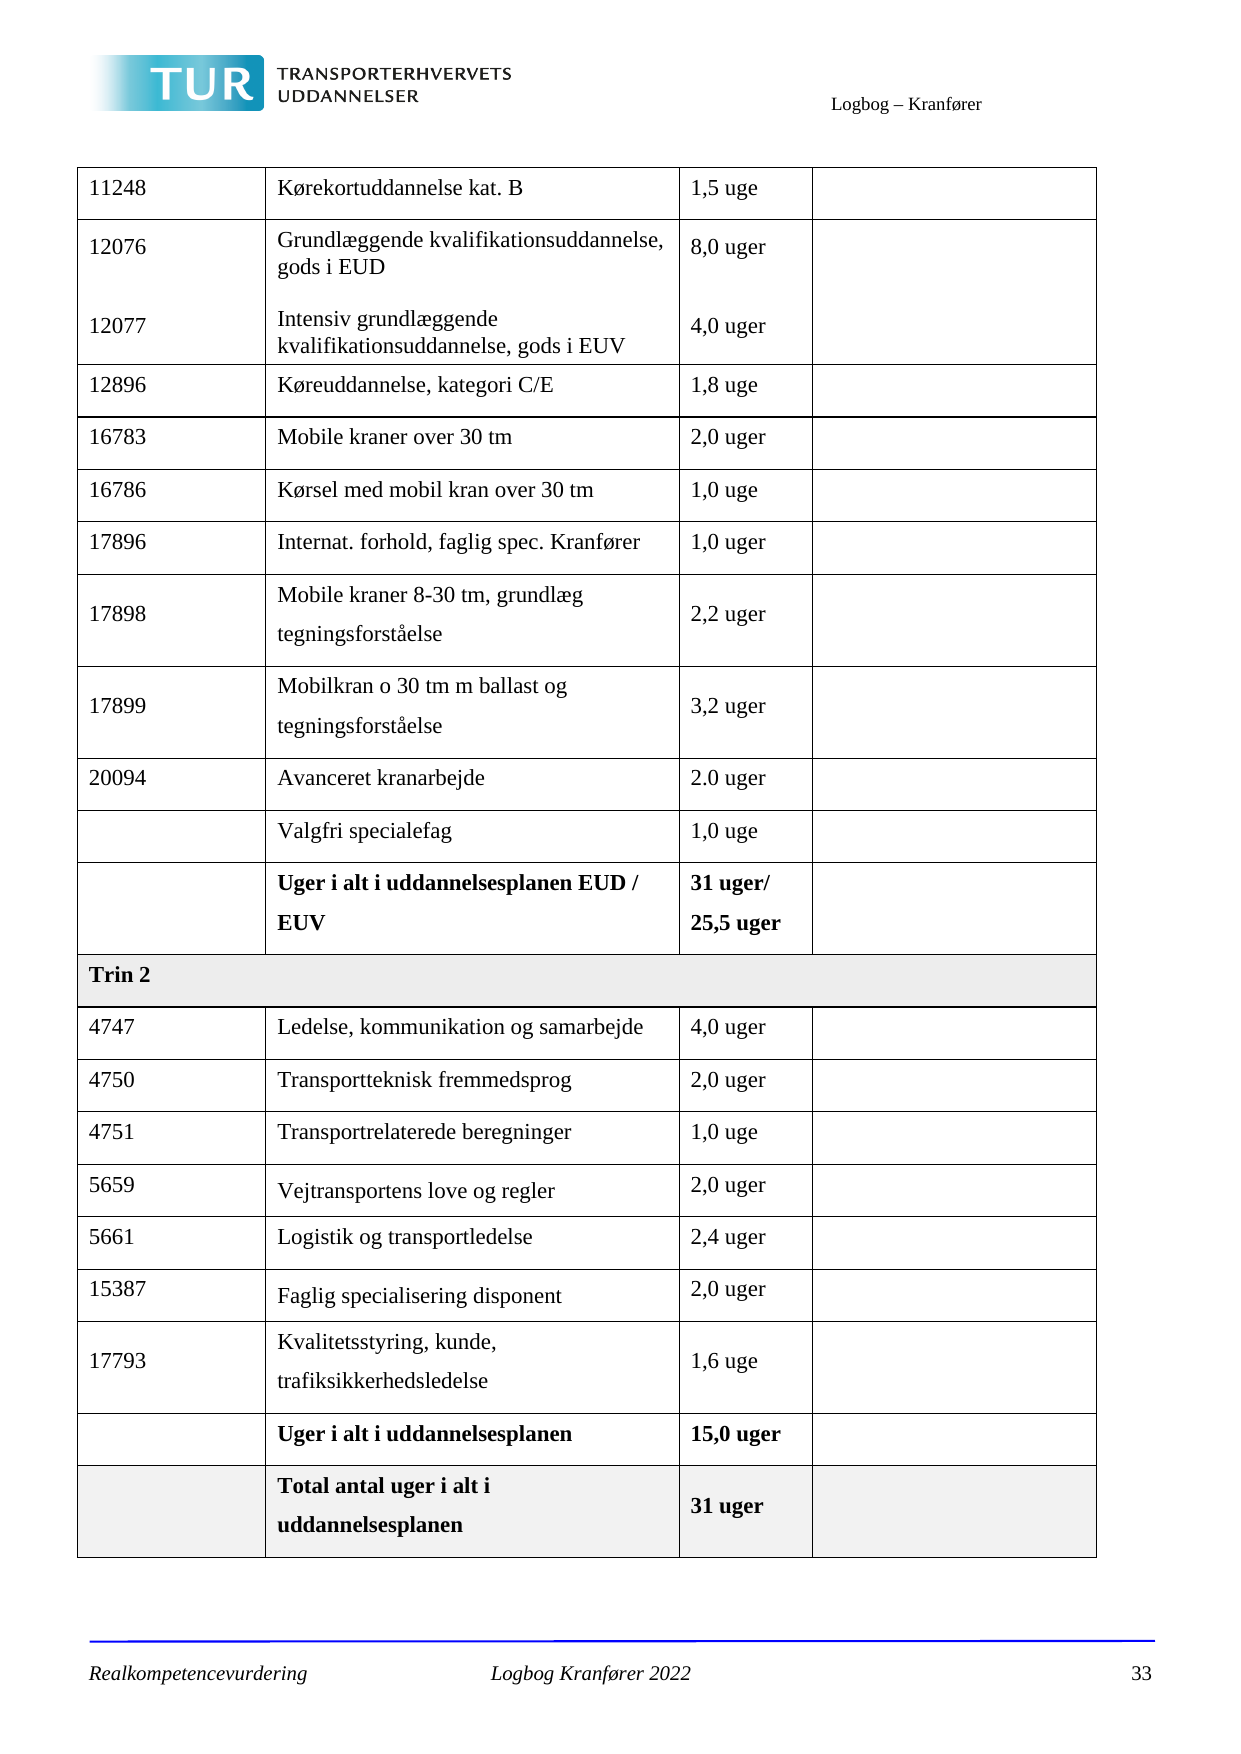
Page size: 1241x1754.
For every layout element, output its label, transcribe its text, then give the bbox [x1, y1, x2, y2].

table_cell [813, 168, 1096, 219]
table_cell 12076 12077 [78, 220, 265, 364]
table_cell 5661 [78, 1217, 265, 1268]
table_cell [813, 575, 1096, 666]
table_cell Valgfri specialefag [266, 811, 679, 862]
table_cell Faglig specialisering disponent [266, 1270, 679, 1321]
table_cell [813, 1414, 1096, 1465]
table_cell Uger i alt i uddannelsesplanen EUD / EUV [266, 863, 679, 954]
table_cell 12896 [78, 365, 265, 416]
table_cell 17793 [78, 1322, 265, 1413]
table_cell Transportrelaterede beregninger [266, 1112, 679, 1164]
table_cell [813, 220, 1096, 364]
table_cell 1,0 uge [680, 470, 812, 521]
table_cell Internat. forhold, faglig spec. Kranfører [266, 522, 679, 574]
table_cell 16786 [78, 470, 265, 521]
table_cell 15387 [78, 1270, 265, 1321]
picture [88, 55, 511, 111]
table_cell [78, 1466, 265, 1557]
table_cell 8,0 uger 4,0 uger [680, 220, 812, 364]
table_cell Vejtransportens love og regler [266, 1165, 679, 1216]
table_cell Ledelse, kommunikation og samarbejde [266, 1008, 679, 1059]
table_cell [813, 667, 1096, 757]
table_cell 4747 [78, 1008, 265, 1059]
table_cell Kørekortuddannelse kat. B [266, 168, 679, 219]
table_cell 1,5 uge [680, 168, 812, 219]
table_cell Transportteknisk fremmedsprog [266, 1060, 679, 1111]
table_cell 31 uger [680, 1466, 812, 1557]
table_cell [813, 418, 1096, 469]
table_cell 17896 [78, 522, 265, 574]
table_cell [813, 1008, 1096, 1059]
table_cell 17899 [78, 667, 265, 757]
table_cell Kørsel med mobil kran over 30 tm [266, 470, 679, 521]
table_cell Trin 2 [78, 955, 1096, 1006]
table_cell 4751 [78, 1112, 265, 1164]
table_cell Kvalitetsstyring, kunde, trafiksikkerhedsledelse [266, 1322, 679, 1413]
table_cell 2,0 uger [680, 1165, 812, 1216]
table_cell Avanceret kranarbejde [266, 759, 679, 810]
table_cell [813, 1060, 1096, 1111]
table_cell 2.0 uger [680, 759, 812, 810]
table_cell [813, 1165, 1096, 1216]
table_cell Total antal uger i alt i uddannelsesplanen [266, 1466, 679, 1557]
table_cell 2,4 uger [680, 1217, 812, 1268]
table_cell 2,0 uger [680, 418, 812, 469]
table_cell Logistik og transportledelse [266, 1217, 679, 1268]
table_cell [813, 1322, 1096, 1413]
table_cell [813, 1270, 1096, 1321]
table_cell 31 uger/ 25,5 uger [680, 863, 812, 954]
table_cell Mobilkran o 30 tm m ballast og tegningsforståelse [266, 667, 679, 757]
table_cell 15,0 uger [680, 1414, 812, 1465]
table_cell Grundlæggende kvalifikationsuddannelse, gods i EUD Intensiv grundlæggende kvalifikationsuddannelse, gods i EUV [266, 220, 679, 364]
table_cell 16783 [78, 418, 265, 469]
table_cell [813, 470, 1096, 521]
table_cell 1,0 uger [680, 522, 812, 574]
table_cell 4750 [78, 1060, 265, 1111]
table_cell [78, 811, 265, 862]
table_cell [813, 1466, 1096, 1557]
table_cell [813, 365, 1096, 416]
table_cell 4,0 uger [680, 1008, 812, 1059]
table_cell Uger i alt i uddannelsesplanen [266, 1414, 679, 1465]
table_cell Køreuddannelse, kategori C/E [266, 365, 679, 416]
table_cell 5659 [78, 1165, 265, 1216]
table_cell 1,6 uge [680, 1322, 812, 1413]
table_cell 1,0 uge [680, 1112, 812, 1164]
table_cell [813, 522, 1096, 574]
table_cell [813, 863, 1096, 954]
table_cell 1,8 uge [680, 365, 812, 416]
table_cell [813, 1112, 1096, 1164]
table_cell 20094 [78, 759, 265, 810]
table_cell [813, 1217, 1096, 1268]
table_cell 2,0 uger [680, 1060, 812, 1111]
table_cell 2,0 uger [680, 1270, 812, 1321]
table_cell 17898 [78, 575, 265, 666]
table_cell 2,2 uger [680, 575, 812, 666]
table_cell [78, 863, 265, 954]
table_cell 3,2 uger [680, 667, 812, 757]
table_cell [813, 811, 1096, 862]
table_cell Mobile kraner 8-30 tm, grundlæg tegningsforståelse [266, 575, 679, 666]
table_cell [813, 759, 1096, 810]
table_cell [78, 1414, 265, 1465]
table_cell Mobile kraner over 30 tm [266, 418, 679, 469]
table_cell 11248 [78, 168, 265, 219]
table_cell 1,0 uge [680, 811, 812, 862]
